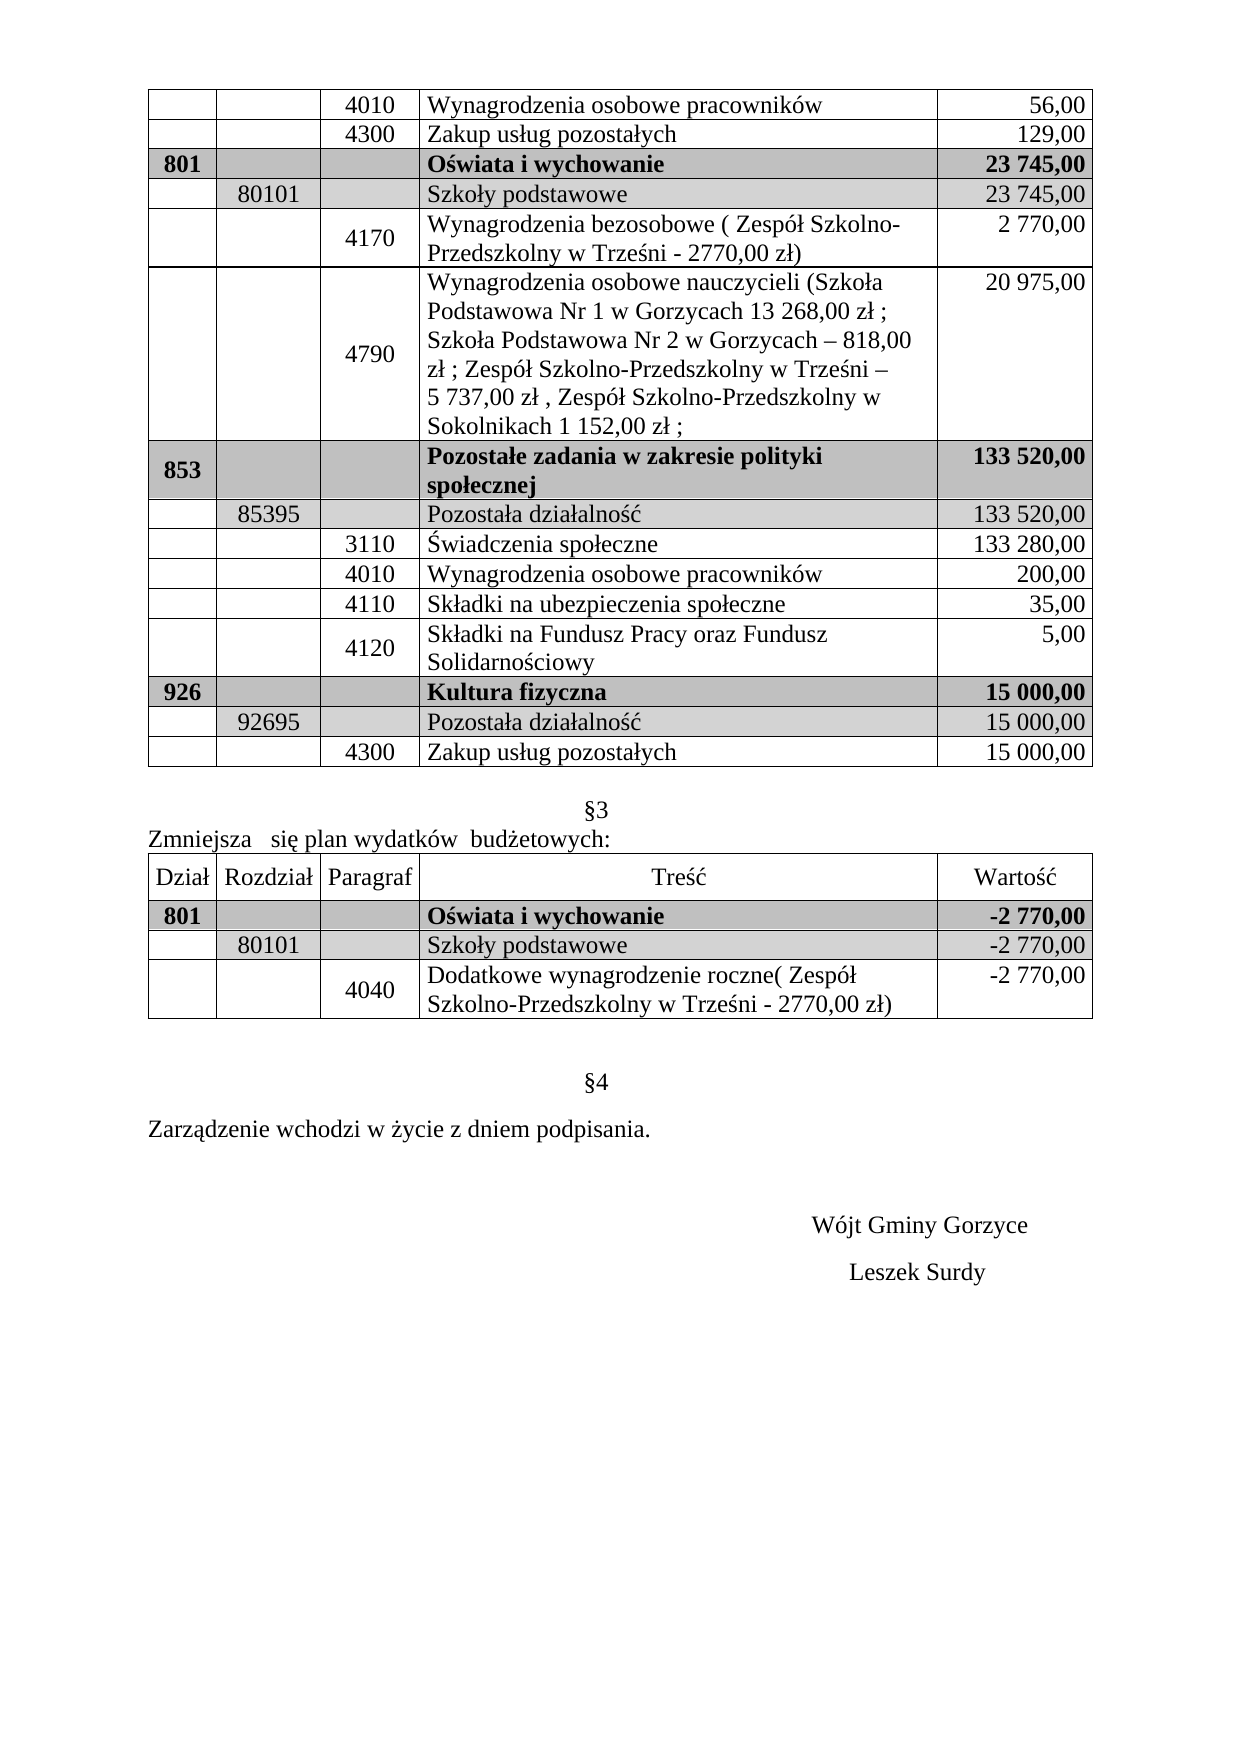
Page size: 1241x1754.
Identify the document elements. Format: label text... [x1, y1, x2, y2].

table_cell [217, 960, 320, 1018]
table_cell [321, 901, 419, 929]
table_cell 4040 [321, 960, 419, 1018]
table_cell 80101 [217, 931, 320, 959]
table_cell [149, 737, 216, 766]
table_cell 15 000,00 [938, 677, 1092, 706]
table_cell 133 280,00 [938, 529, 1092, 558]
table_cell [217, 619, 320, 676]
table_cell [149, 120, 216, 148]
text §4 [148, 1067, 1093, 1095]
table_header Wartość [938, 854, 1092, 900]
table_cell 4300 [321, 737, 419, 766]
table_cell [321, 441, 419, 498]
table_cell [149, 960, 216, 1018]
table_cell Kultura fizyczna [420, 677, 937, 706]
table_cell 133 520,00 [938, 500, 1092, 528]
table_cell [217, 268, 320, 440]
table_cell 85395 [217, 500, 320, 528]
table_cell 129,00 [938, 120, 1092, 148]
table_cell 23 745,00 [938, 149, 1092, 178]
table_cell 926 [149, 677, 216, 706]
table_cell [217, 90, 320, 118]
table_cell Zakup usług pozostałych [420, 737, 937, 766]
table_cell [149, 529, 216, 558]
table_cell 2 770,00 [938, 209, 1092, 266]
table_cell 4010 [321, 90, 419, 118]
text Zmniejsza się plan wydatków budżetowych: [148, 824, 1093, 853]
table_cell Wynagrodzenia osobowe pracowników [420, 559, 937, 588]
table_cell [217, 441, 320, 498]
table_cell 56,00 [938, 90, 1092, 118]
table_cell [149, 500, 216, 528]
table_cell -2 770,00 [938, 931, 1092, 959]
table_cell 80101 [217, 179, 320, 208]
table_cell 23 745,00 [938, 179, 1092, 208]
table_cell [321, 707, 419, 736]
table_header Dział [149, 854, 216, 900]
table_cell 801 [149, 901, 216, 929]
table_cell [217, 209, 320, 266]
table_cell Oświata i wychowanie [420, 149, 937, 178]
table_cell [321, 931, 419, 959]
table_cell 3110 [321, 529, 419, 558]
table_cell 35,00 [938, 589, 1092, 618]
table_cell [217, 529, 320, 558]
table_cell -2 770,00 [938, 901, 1092, 929]
table_cell [149, 707, 216, 736]
table_cell Pozostała działalność [420, 500, 937, 528]
table_cell 4120 [321, 619, 419, 676]
text §3 [148, 795, 1093, 824]
table_header Paragraf [321, 854, 419, 900]
table_cell [321, 179, 419, 208]
table_cell [217, 120, 320, 148]
text Wójt Gminy Gorzyce [148, 1210, 1093, 1238]
table_cell Pozostała działalność [420, 707, 937, 736]
table_cell 15 000,00 [938, 737, 1092, 766]
table_cell [217, 901, 320, 929]
table_cell 20 975,00 [938, 268, 1092, 440]
table_cell Pozostałe zadania w zakresie polityki społecznej [420, 441, 937, 498]
table_cell [217, 149, 320, 178]
text Zarządzenie wchodzi w życie z dniem podpisania. [148, 1114, 1093, 1143]
table_cell 4170 [321, 209, 419, 266]
table_cell -2 770,00 [938, 960, 1092, 1018]
table_cell Świadczenia społeczne [420, 529, 937, 558]
table_cell Szkoły podstawowe [420, 931, 937, 959]
table_cell 15 000,00 [938, 707, 1092, 736]
table_cell Zakup usług pozostałych [420, 120, 937, 148]
table_cell [217, 589, 320, 618]
table_cell 4110 [321, 589, 419, 618]
table_cell [321, 677, 419, 706]
table_cell [217, 677, 320, 706]
table_cell [149, 589, 216, 618]
table_cell [149, 179, 216, 208]
table_cell [217, 559, 320, 588]
table_cell 200,00 [938, 559, 1092, 588]
table_cell Wynagrodzenia bezosobowe ( Zespół Szkolno-Przedszkolny w Trześni - 2770,00 zł) [420, 209, 937, 266]
table_cell Szkoły podstawowe [420, 179, 937, 208]
table_cell Wynagrodzenia osobowe nauczycieli (Szkoła Podstawowa Nr 1 w Gorzycach 13 268,00 zł ; Szkoła Podstawowa Nr 2 w Gorzycach – 818,00 zł ; Zespół Szkolno-Przedszkolny w Trześni – 5 737,00 zł , Zespół Szkolno-Przedszkolny w Sokolnikach 1 152,00 zł ; [420, 268, 937, 440]
table_cell [149, 209, 216, 266]
table_cell [149, 559, 216, 588]
table_cell 801 [149, 149, 216, 178]
table_cell [321, 500, 419, 528]
table_cell [149, 619, 216, 676]
table_cell 5,00 [938, 619, 1092, 676]
table_cell Dodatkowe wynagrodzenie roczne( Zespół Szkolno-Przedszkolny w Trześni - 2770,00 zł) [420, 960, 937, 1018]
table_cell [149, 931, 216, 959]
table_cell [321, 149, 419, 178]
table_cell Wynagrodzenia osobowe pracowników [420, 90, 937, 118]
table_header Rozdział [217, 854, 320, 900]
table_cell 4300 [321, 120, 419, 148]
table_cell 4790 [321, 268, 419, 440]
table_cell 133 520,00 [938, 441, 1092, 498]
table_header Treść [420, 854, 937, 900]
table_cell [217, 737, 320, 766]
table_cell Oświata i wychowanie [420, 901, 937, 929]
table_cell 853 [149, 441, 216, 498]
table_cell Składki na Fundusz Pracy oraz Fundusz Solidarnościowy [420, 619, 937, 676]
table_cell [149, 90, 216, 118]
table_cell 92695 [217, 707, 320, 736]
table_cell Składki na ubezpieczenia społeczne [420, 589, 937, 618]
text Leszek Surdy [148, 1257, 1093, 1286]
table_cell [149, 268, 216, 440]
table_cell 4010 [321, 559, 419, 588]
